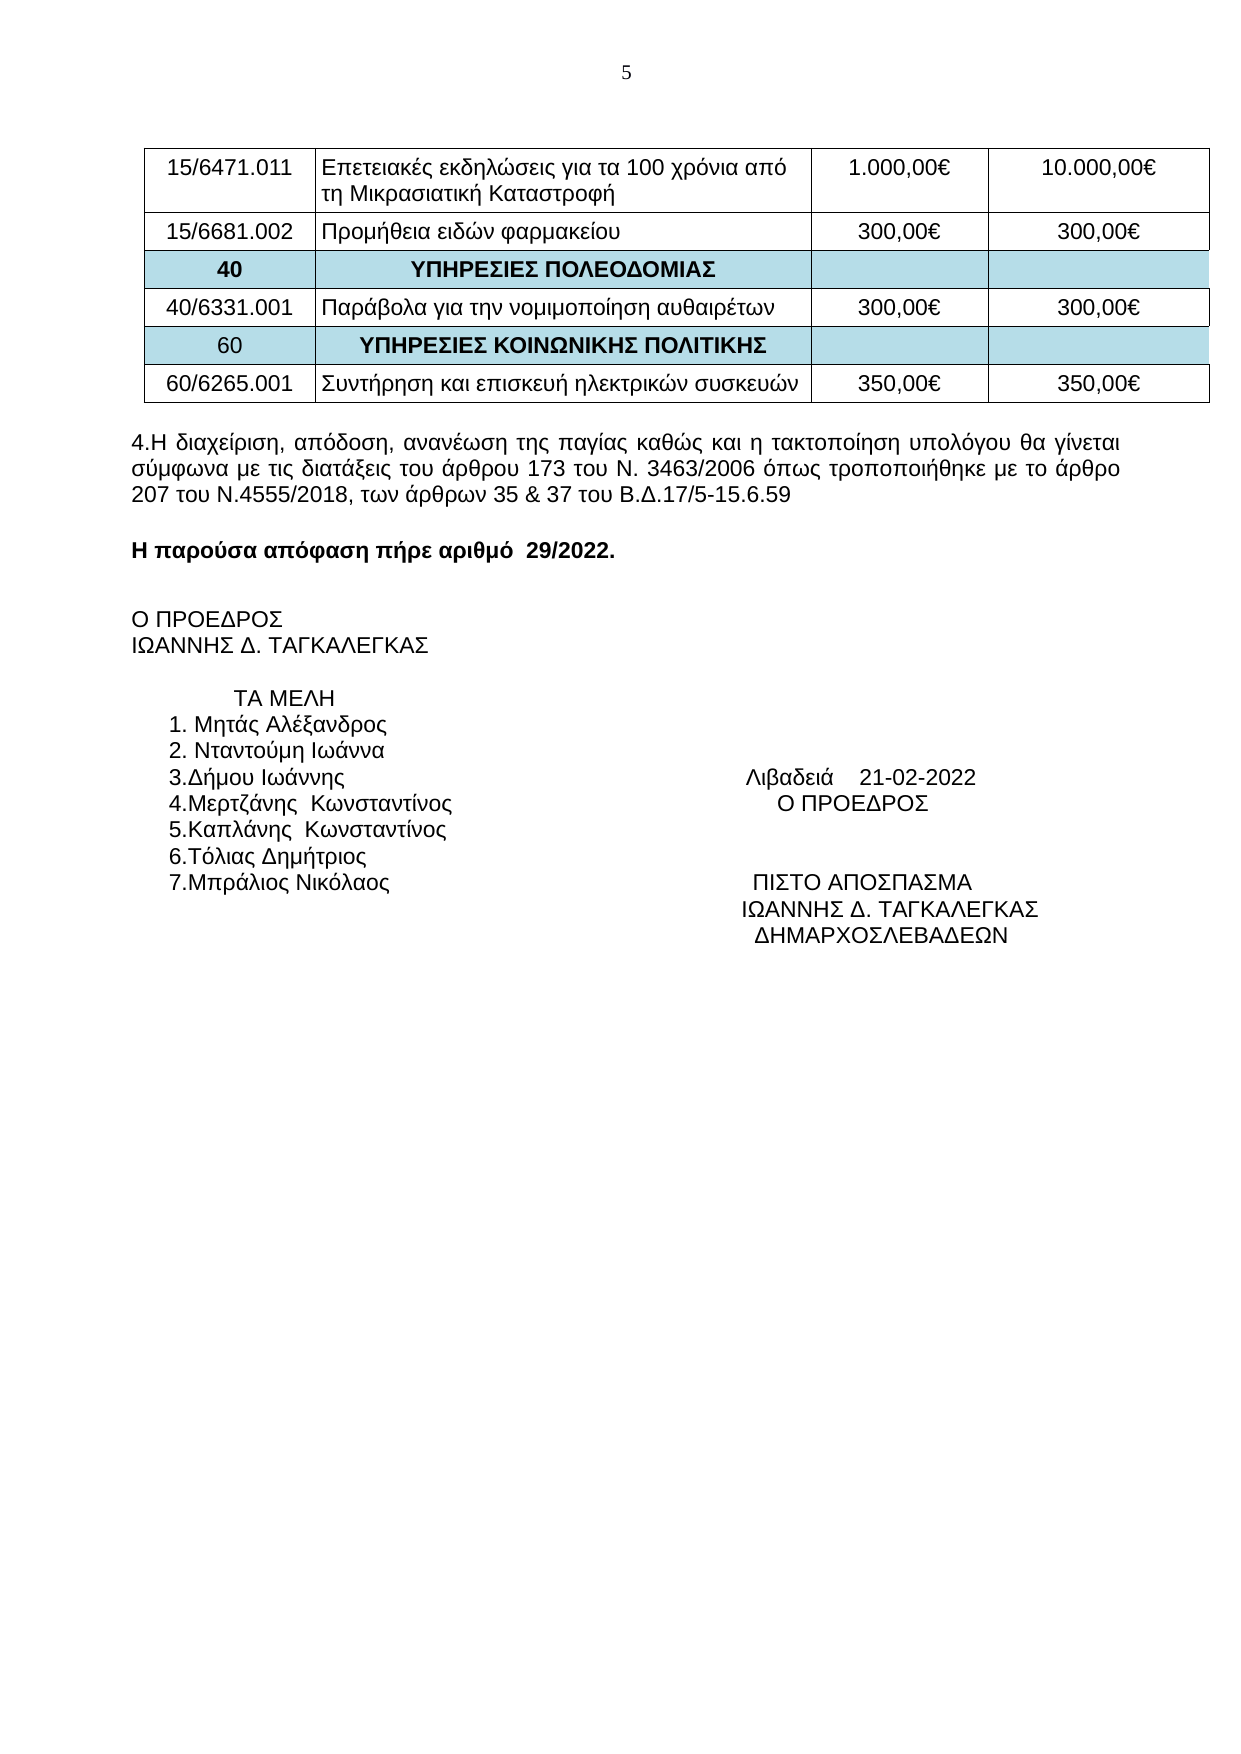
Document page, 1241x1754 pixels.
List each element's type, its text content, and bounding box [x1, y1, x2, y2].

table_cell 40/6331.001 [145, 289, 315, 326]
table_cell ΥΠΗΡΕΣΙΕΣ ΠΟΛΕΟΔΟΜΙΑΣ [316, 251, 811, 288]
table_cell [989, 327, 1209, 364]
table_cell 350,00€ [989, 365, 1209, 402]
text 2. Νταντούμη Ιωάννα [168, 737, 1122, 764]
text 4.Η διαχείριση, απόδοση, ανανέωση της παγίας καθώς και η τακτοποίηση υπολόγου θα γίνεται σύμφωνα με τις διατάξεις του άρθρου 173 του Ν. 3463/2006 όπως τροποποιήθηκε με το άρθρο 207 του Ν.4555/2018, των άρθρων 35 & 37 του Β.Δ.17/5-15.6.59 [131, 429, 1122, 508]
table_cell [812, 327, 988, 364]
table_cell [812, 251, 988, 288]
text 5.Καπλάνης Κωνσταντίνος [168, 816, 1122, 843]
table_cell 300,00€ [989, 213, 1209, 250]
table_cell Επετειακές εκδηλώσεις για τα 100 χρόνια από τη Μικρασιατική Καταστροφή [316, 149, 811, 212]
table_cell 1.000,00€ [812, 149, 988, 212]
table_cell 300,00€ [989, 289, 1209, 326]
text 7.Μπράλιος Νικόλαος ΠΙΣΤΟ ΑΠΟΣΠΑΣΜΑ [168, 869, 1122, 896]
table_cell 15/6471.011 [145, 149, 315, 212]
text Ο ΠΡΟΕΔΡΟΣ [131, 606, 1122, 632]
text 6.Τόλιας Δημήτριος [168, 843, 1122, 869]
table_cell ΥΠΗΡΕΣΙΕΣ ΚΟΙΝΩΝΙΚΗΣ ΠΟΛΙΤΙΚΗΣ [316, 327, 811, 364]
text 4.Μερτζάνης Κωνσταντίνος Ο ΠΡΟΕΔΡΟΣ [168, 790, 1122, 816]
text 3.Δήμου Ιωάννης Λιβαδειά 21-02-2022 [168, 764, 1122, 790]
table_cell 15/6681.002 [145, 213, 315, 250]
table_cell Συντήρηση και επισκευή ηλεκτρικών συσκευών [316, 365, 811, 402]
table_cell 60/6265.001 [145, 365, 315, 402]
table_cell 40 [145, 251, 315, 288]
text ΤΑ ΜΕΛΗ [131, 685, 1122, 711]
text ΙΩΑΝΝΗΣ Δ. ΤΑΓΚΑΛΕΓΚΑΣ [168, 896, 1122, 922]
table_cell 60 [145, 327, 315, 364]
text 1. Μητάς Αλέξανδρος [168, 711, 1122, 737]
table_cell 10.000,00€ [989, 149, 1209, 212]
table_cell 300,00€ [812, 289, 988, 326]
text ΔΗΜΑΡΧΟΣΛΕΒΑΔΕΩΝ [169, 922, 1122, 948]
text Η παρούσα απόφαση πήρε αριθμό 29/2022. [131, 537, 1122, 563]
table_cell [989, 251, 1209, 288]
table_cell 350,00€ [812, 365, 988, 402]
table_cell 300,00€ [812, 213, 988, 250]
text ΙΩΑΝΝΗΣ Δ. ΤΑΓΚΑΛΕΓΚΑΣ [131, 632, 1122, 658]
table_cell Προμήθεια ειδών φαρμακείου [316, 213, 811, 250]
table_cell Παράβολα για την νομιμοποίηση αυθαιρέτων [316, 289, 811, 326]
